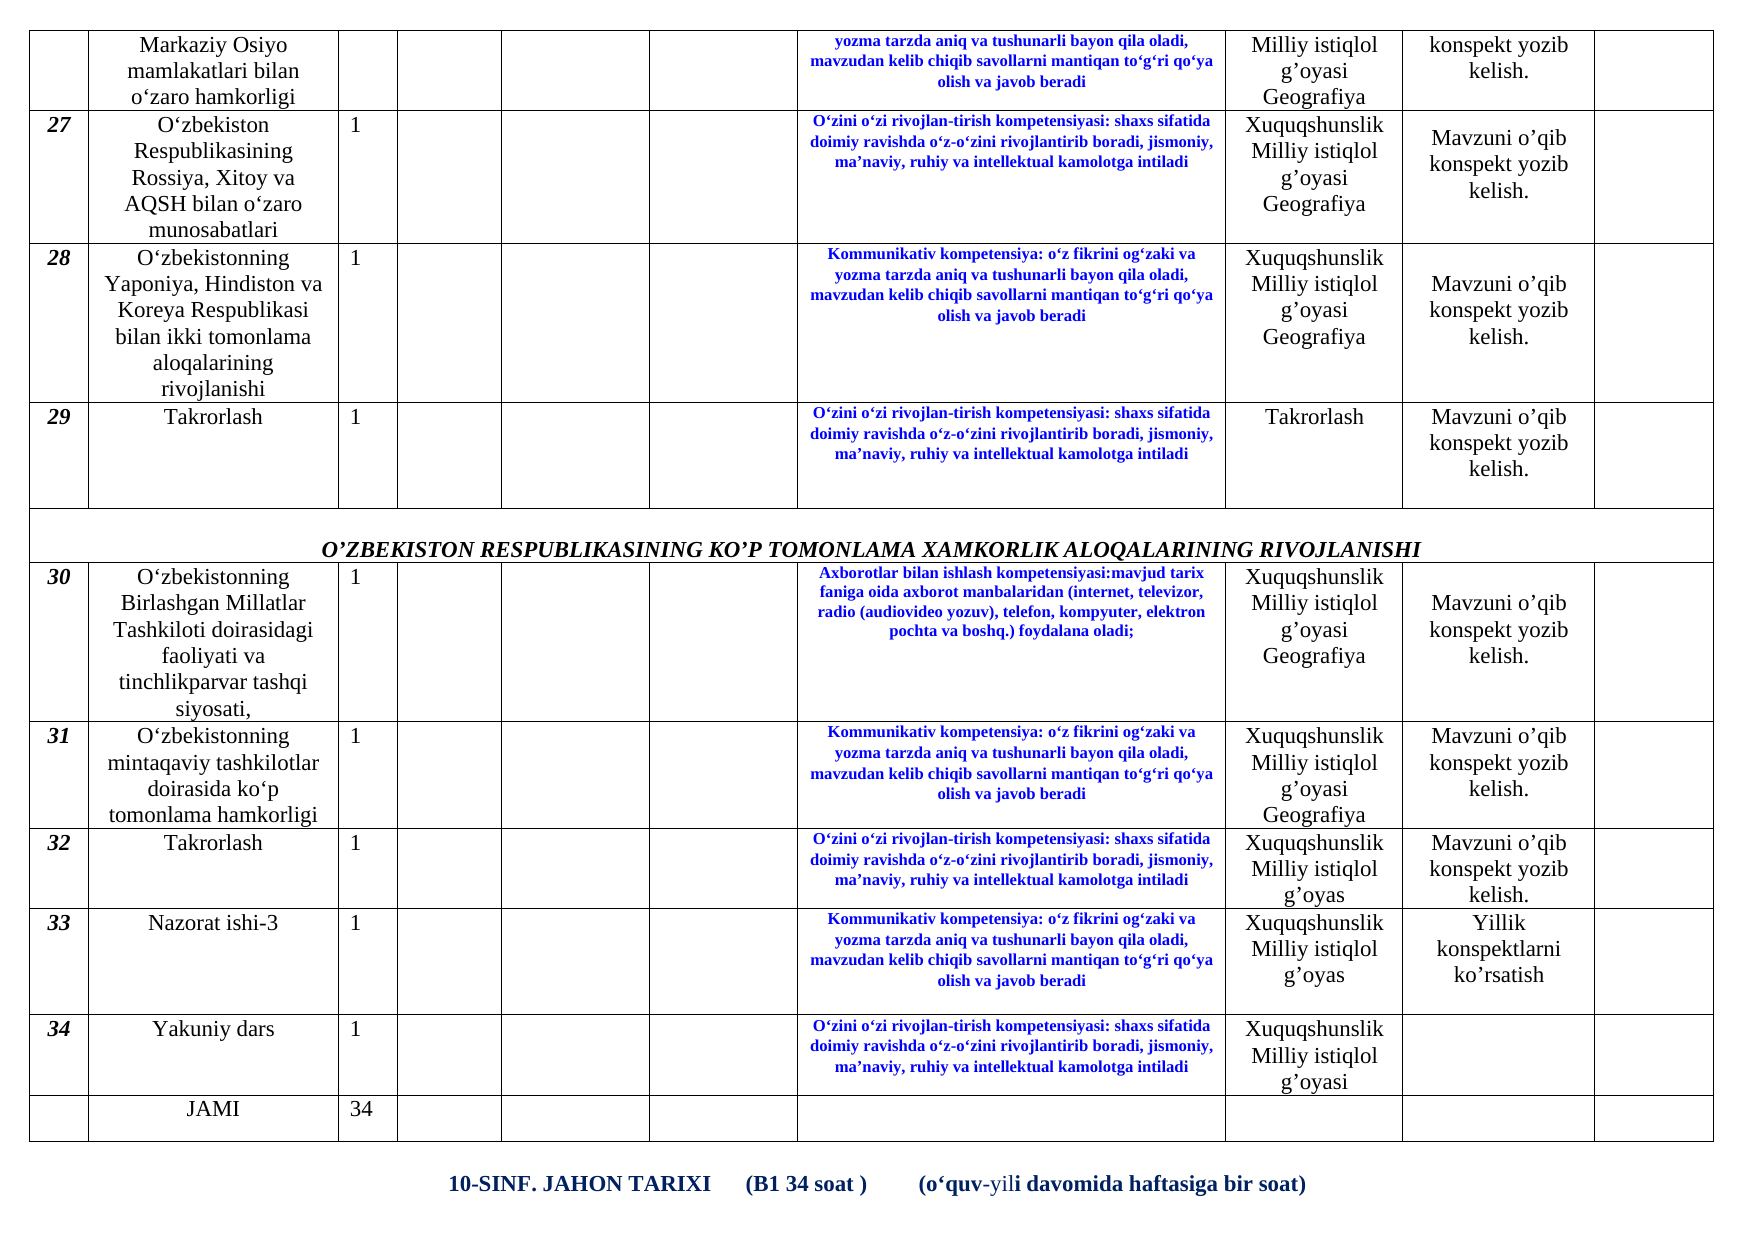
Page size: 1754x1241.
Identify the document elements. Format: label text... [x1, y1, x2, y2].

table_cell [398, 244, 501, 402]
table_cell [30, 1096, 88, 1141]
table_cell Axborotlar bilan ishlash kompetensiyasi:mavjud tarix faniga oida axborot manbalaridan (internet, televizor, radio (audiovideo yozuv), telefon, kompyuter, elektron pochta va boshq.) foydalana oladi; [798, 563, 1225, 721]
table_cell [1403, 1015, 1594, 1094]
table_cell [650, 909, 797, 1014]
table_cell [650, 31, 797, 110]
table_cell [650, 722, 797, 828]
table_cell Xuquqshunslik Milliy istiqlol g’oyasi [1226, 1015, 1402, 1094]
table_cell 1 [339, 31, 397, 110]
table_cell [502, 31, 649, 110]
table_cell Xuquqshunslik Milliy istiqlol g’oyasi Geografiya [1226, 244, 1402, 402]
table_cell Mavzuni o’qib konspekt yozib kelish. [1403, 563, 1594, 721]
table_cell [398, 563, 501, 721]
table_cell [650, 829, 797, 908]
table_cell [398, 1015, 501, 1094]
table_cell [1595, 244, 1713, 402]
table_cell [1595, 1096, 1713, 1141]
table_cell [1226, 1096, 1402, 1141]
table_cell [1595, 31, 1713, 110]
table_cell O‘zbekistonning mintaqaviy tashkilotlar doirasida ko‘p tomonlama hamkorligi [89, 722, 338, 828]
table_cell Xuquqshunslik Milliy istiqlol g’oyasi Geografiya [1226, 563, 1402, 721]
table_cell Xuquqshunslik Milliy istiqlol g’oyas [1226, 829, 1402, 908]
table_cell [650, 1096, 797, 1141]
table_cell 1 [339, 111, 397, 243]
table_cell Takrorlash [89, 403, 338, 508]
table_cell Mavzuni o’qib konspekt yozib kelish. [1403, 403, 1594, 508]
table_cell [650, 403, 797, 508]
text 10-SINF. JAHON TARIXI (B1 34 soat ) (o‘quv-yili davomida haftasiga bir soat) [29, 1170, 1724, 1196]
table_cell [398, 909, 501, 1014]
table_cell [1595, 403, 1713, 508]
table_cell [650, 1015, 797, 1094]
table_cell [798, 31, 1225, 110]
table_cell [502, 563, 649, 721]
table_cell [1226, 31, 1402, 110]
table_cell [1595, 722, 1713, 828]
table_cell [650, 111, 797, 243]
table_cell 31 [30, 722, 88, 828]
table_cell O‘zbekistonning Yaponiya, Hindiston va Koreya Respublikasi bilan ikki tomonlama aloqalarining rivojlanishi [89, 244, 338, 402]
table_cell Mavzuni o’qib konspekt yozib kelish. [1403, 111, 1594, 243]
table_cell [1595, 111, 1713, 243]
table_cell [502, 829, 649, 908]
table_cell [1595, 909, 1713, 1014]
table_cell [398, 829, 501, 908]
table_cell 1 [339, 722, 397, 828]
table_cell 27 [30, 111, 88, 243]
table_cell [398, 722, 501, 828]
table_cell Xuquqshunslik Milliy istiqlol g’oyasi Geografiya [1226, 111, 1402, 243]
table_cell [1595, 1015, 1713, 1094]
table_cell 28 [30, 244, 88, 402]
table_cell O‘zbekistonning Birlashgan Millatlar Tashkiloti doirasidagi faoliyati va tinchlikparvar tashqi siyosati, [89, 563, 338, 721]
table_cell [502, 1015, 649, 1094]
table_cell 1 [339, 403, 397, 508]
table_cell Mavzuni o’qib konspekt yozib kelish. [1403, 244, 1594, 402]
table_cell 1 [339, 1015, 397, 1094]
table_cell [502, 111, 649, 243]
table_cell [398, 403, 501, 508]
table_cell O‘zbekiston Respublikasining Rossiya, Xitoy va AQSH bilan o‘zaro munosabatlari [89, 111, 338, 243]
table_cell JAMI [89, 1096, 338, 1141]
table_cell 26 [30, 31, 88, 110]
table_cell 1 [339, 244, 397, 402]
table_cell Xuquqshunslik Milliy istiqlol g’oyasi Geografiya [1226, 722, 1402, 828]
table_cell [1595, 563, 1713, 721]
table_cell [502, 403, 649, 508]
table_cell Nazorat ishi-3 [89, 909, 338, 1014]
table_cell 29 [30, 403, 88, 508]
table_cell 32 [30, 829, 88, 908]
table_cell 1 [339, 563, 397, 721]
table_cell [398, 31, 501, 110]
table_cell Takrorlash [89, 829, 338, 908]
table_cell [798, 1096, 1225, 1141]
table_cell [502, 909, 649, 1014]
table_cell [398, 1096, 501, 1141]
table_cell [1403, 31, 1594, 110]
table_cell Yakuniy dars [89, 1015, 338, 1094]
table_cell [650, 563, 797, 721]
table_cell [502, 722, 649, 828]
table_cell Mavzuni o’qib konspekt yozib kelish. [1403, 829, 1594, 908]
table_cell 1 [339, 909, 397, 1014]
table_cell Mavzuni o’qib konspekt yozib kelish. [1403, 722, 1594, 828]
table_cell Xuquqshunslik Milliy istiqlol g’oyas [1226, 909, 1402, 1014]
table_cell [650, 244, 797, 402]
table_cell 34 [30, 1015, 88, 1094]
table_cell [502, 1096, 649, 1141]
table_cell [398, 111, 501, 243]
table_cell Yillik konspektlarni ko’rsatish [1403, 909, 1594, 1014]
table_cell 1 [339, 829, 397, 908]
table_cell 30 [30, 563, 88, 721]
table_cell Takrorlash [1226, 403, 1402, 508]
table_cell 33 [30, 909, 88, 1014]
table_cell 34 [339, 1096, 397, 1141]
table_cell [502, 244, 649, 402]
table_cell O’ZBEKISTON RESPUBLIKASINING KO’P TOMONLAMA XAMKORLIK ALOQALARINING RIVOJLANISHI [30, 509, 1713, 562]
table_cell [1595, 829, 1713, 908]
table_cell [89, 31, 338, 110]
table_cell [1403, 1096, 1594, 1141]
